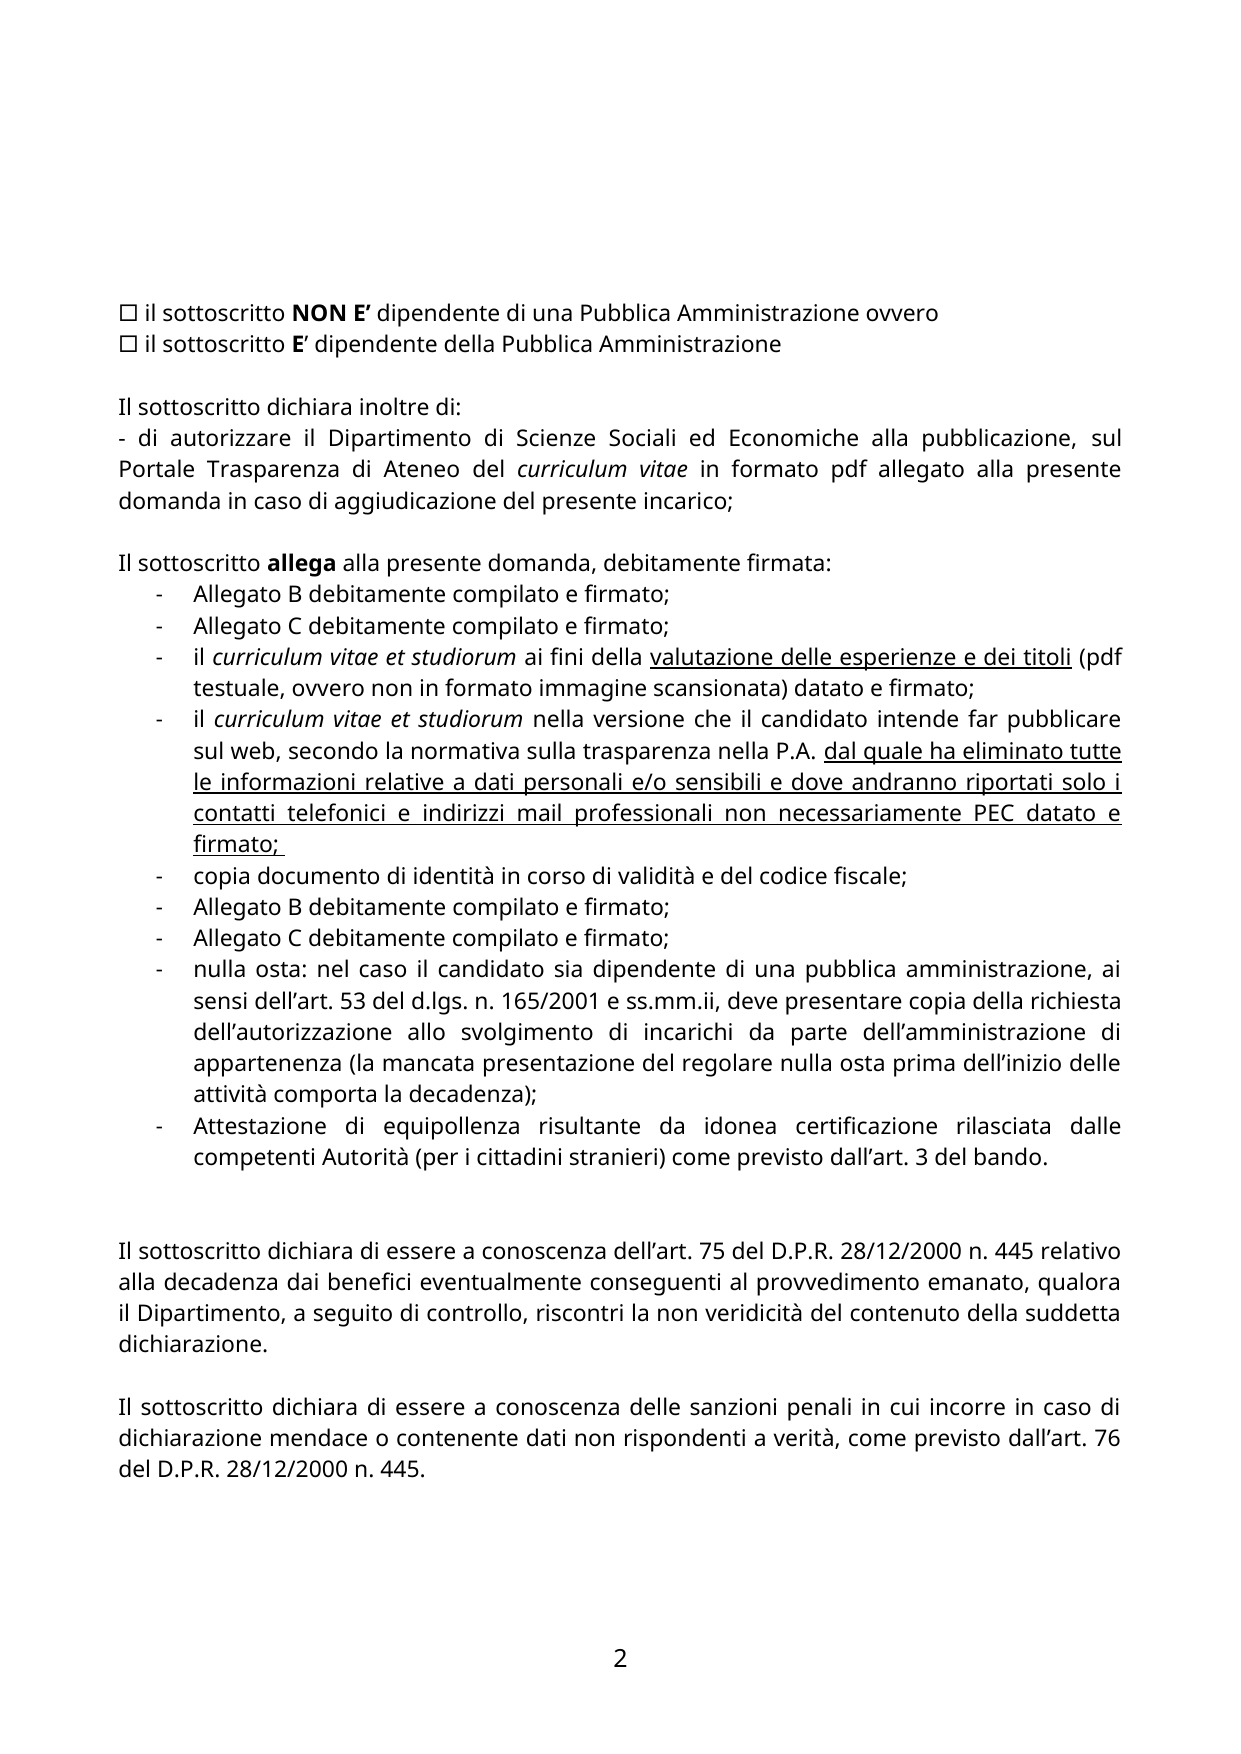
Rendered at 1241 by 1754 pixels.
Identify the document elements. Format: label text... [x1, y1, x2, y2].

list il curriculum vitae et studiorum nella versione che il candidato intende far pubblicare sul web, secondo la normativa sulla trasparenza nella P.A. dal quale ha eliminato tutte le informazioni relative a dati personali e/o sensibili e dove andranno riportati solo i contatti telefonici e indirizzi mail professionali non necessariamente PEC datato e firmato; [156, 703, 1122, 859]
text Il sottoscritto dichiara inoltre di: [118, 391, 1122, 422]
text Il sottoscritto dichiara di essere a conoscenza dell’art. 75 del D.P.R. 28/12/2000 n. 445 relativo alla decadenza dai benefici eventualmente conseguenti al provvedimento emanato, qualora il Dipartimento, a seguito di controllo, riscontri la non veridicità del contenuto della suddetta dichiarazione. [118, 1234, 1122, 1359]
list il curriculum vitae et studiorum ai fini della valutazione delle esperienze e dei titoli (pdf testuale, ovvero non in formato immagine scansionata) datato e firmato; [156, 641, 1122, 703]
text - di autorizzare il Dipartimento di Scienze Sociali ed Economiche alla pubblicazione, sul Portale Trasparenza di Ateneo del curriculum vitae in formato pdf allegato alla presente domanda in caso di aggiudicazione del presente incarico; [118, 422, 1122, 516]
list nulla osta: nel caso il candidato sia dipendente di una pubblica amministrazione, ai sensi dell’art. 53 del d.lgs. n. 165/2001 e ss.mm.ii, deve presentare copia della richiesta dell’autorizzazione allo svolgimento di incarichi da parte dell’amministrazione di appartenenza (la mancata presentazione del regolare nulla osta prima dell’inizio delle attività comporta la decadenza); [156, 953, 1122, 1109]
text Il sottoscritto dichiara di essere a conoscenza delle sanzioni penali in cui incorre in caso di dichiarazione mendace o contenente dati non rispondenti a verità, come previsto dall’art. 76 del D.P.R. 28/12/2000 n. 445. [118, 1391, 1122, 1484]
text il sottoscritto NON E’ dipendente di una Pubblica Amministrazione ovvero [118, 297, 1122, 328]
list copia documento di identità in corso di validità e del codice fiscale; [156, 859, 1122, 891]
list Allegato B debitamente compilato e firmato; [156, 891, 1122, 922]
list Allegato C debitamente compilato e firmato; [156, 609, 1122, 641]
list Attestazione di equipollenza risultante da idonea certificazione rilasciata dalle competenti Autorità (per i cittadini stranieri) come previsto dall’art. 3 del bando. [156, 1109, 1122, 1172]
text Il sottoscritto allega alla presente domanda, debitamente firmata: [118, 547, 1122, 578]
list Allegato B debitamente compilato e firmato; [156, 578, 1122, 609]
list Allegato C debitamente compilato e firmato; [156, 922, 1122, 953]
text il sottoscritto E’ dipendente della Pubblica Amministrazione [118, 328, 1122, 359]
